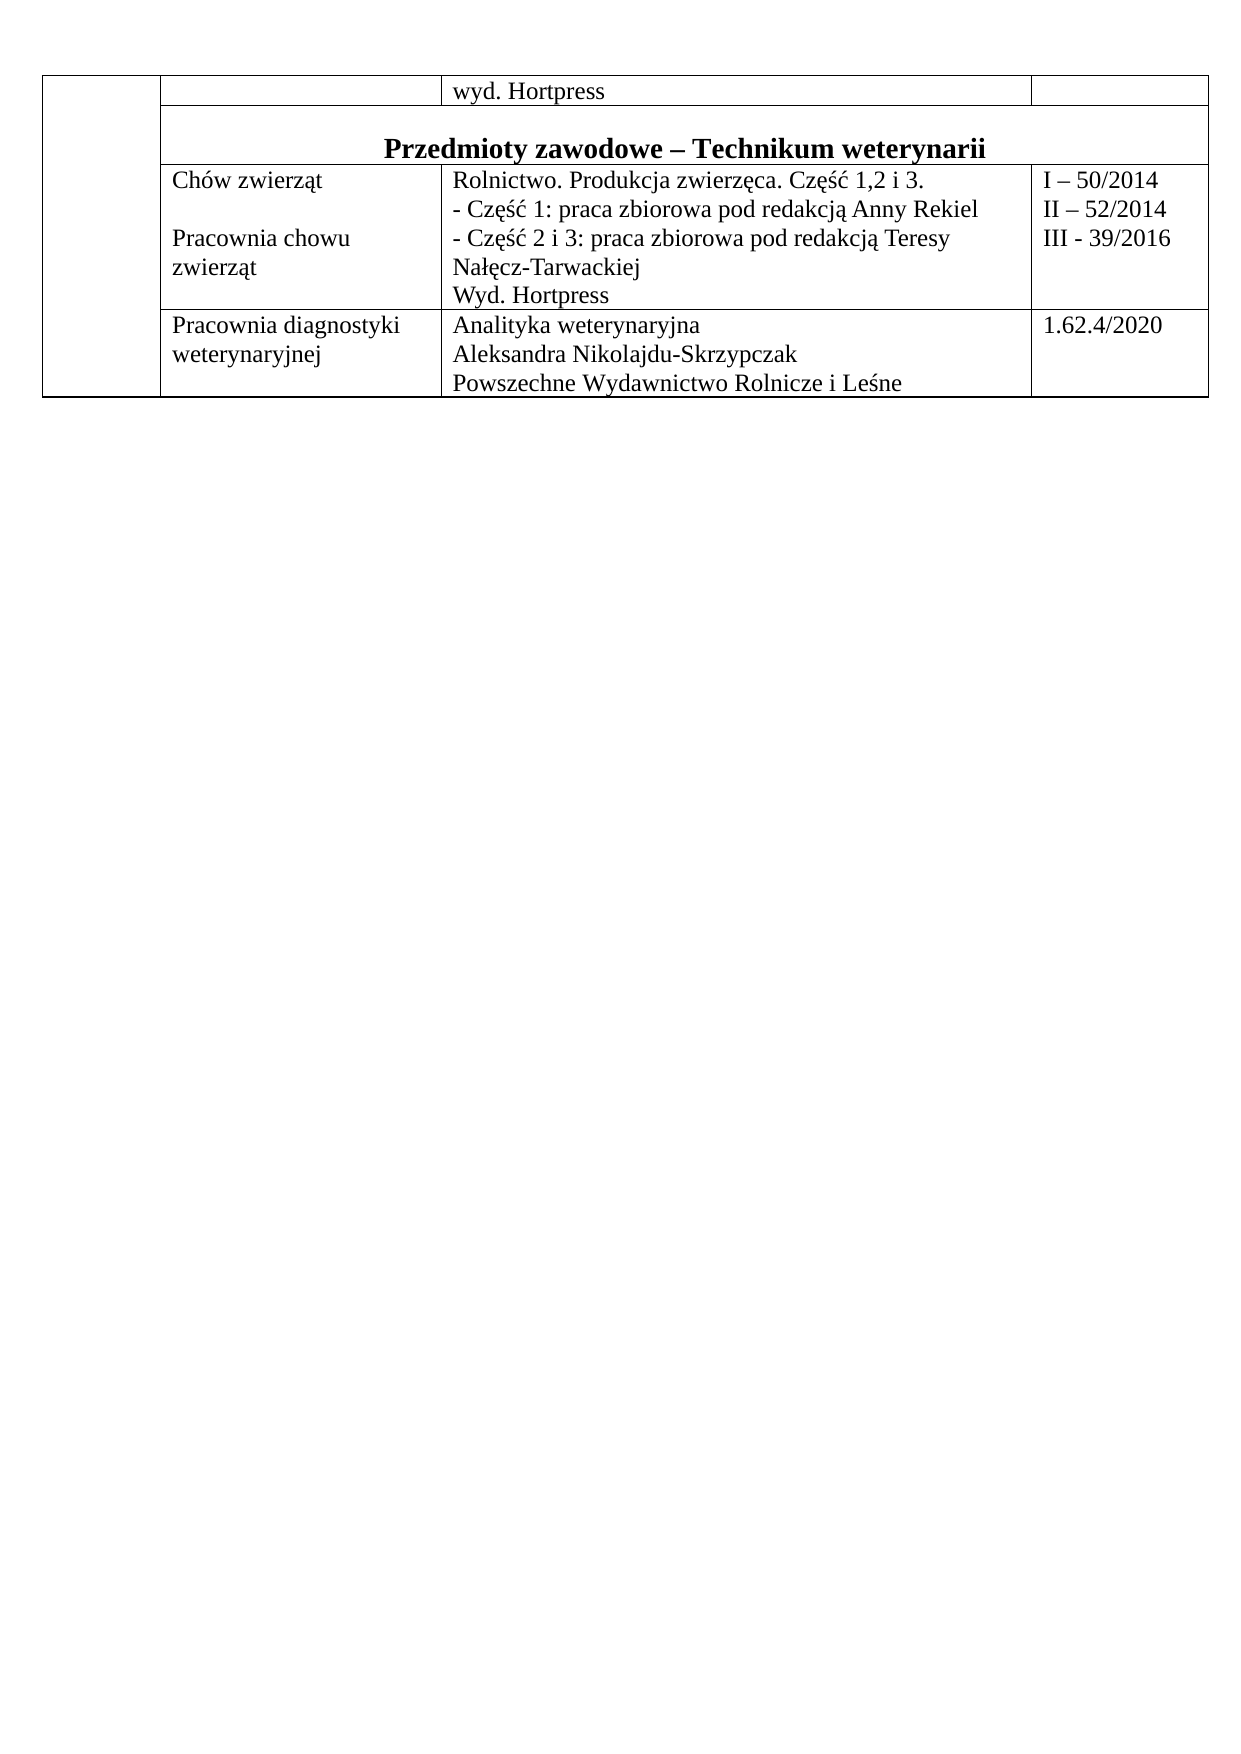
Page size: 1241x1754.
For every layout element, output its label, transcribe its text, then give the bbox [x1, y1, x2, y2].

table_cell Przedmioty zawodowe – Technikum weterynarii [161, 106, 1208, 164]
table_cell I – 50/2014 II – 52/2014 III - 39/2016 [1032, 165, 1208, 309]
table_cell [1032, 76, 1208, 105]
table_cell Pracownia diagnostyki weterynaryjnej [161, 310, 441, 396]
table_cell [442, 76, 1031, 105]
table_cell Rolnictwo. Produkcja zwierzęca. Część 1,2 i 3. - Część 1: praca zbiorowa pod redakcją Anny Rekiel - Część 2 i 3: praca zbiorowa pod redakcją Teresy Nałęcz-Tarwackiej Wyd. Hortpress [442, 165, 1031, 309]
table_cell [161, 76, 441, 105]
table_cell Chów zwierząt Pracownia chowu zwierząt [161, 165, 441, 309]
table_cell Analityka weterynaryjna Aleksandra Nikolajdu-Skrzypczak Powszechne Wydawnictwo Rolnicze i Leśne [442, 310, 1031, 396]
table_cell 1.62.4/2020 [1032, 310, 1208, 396]
